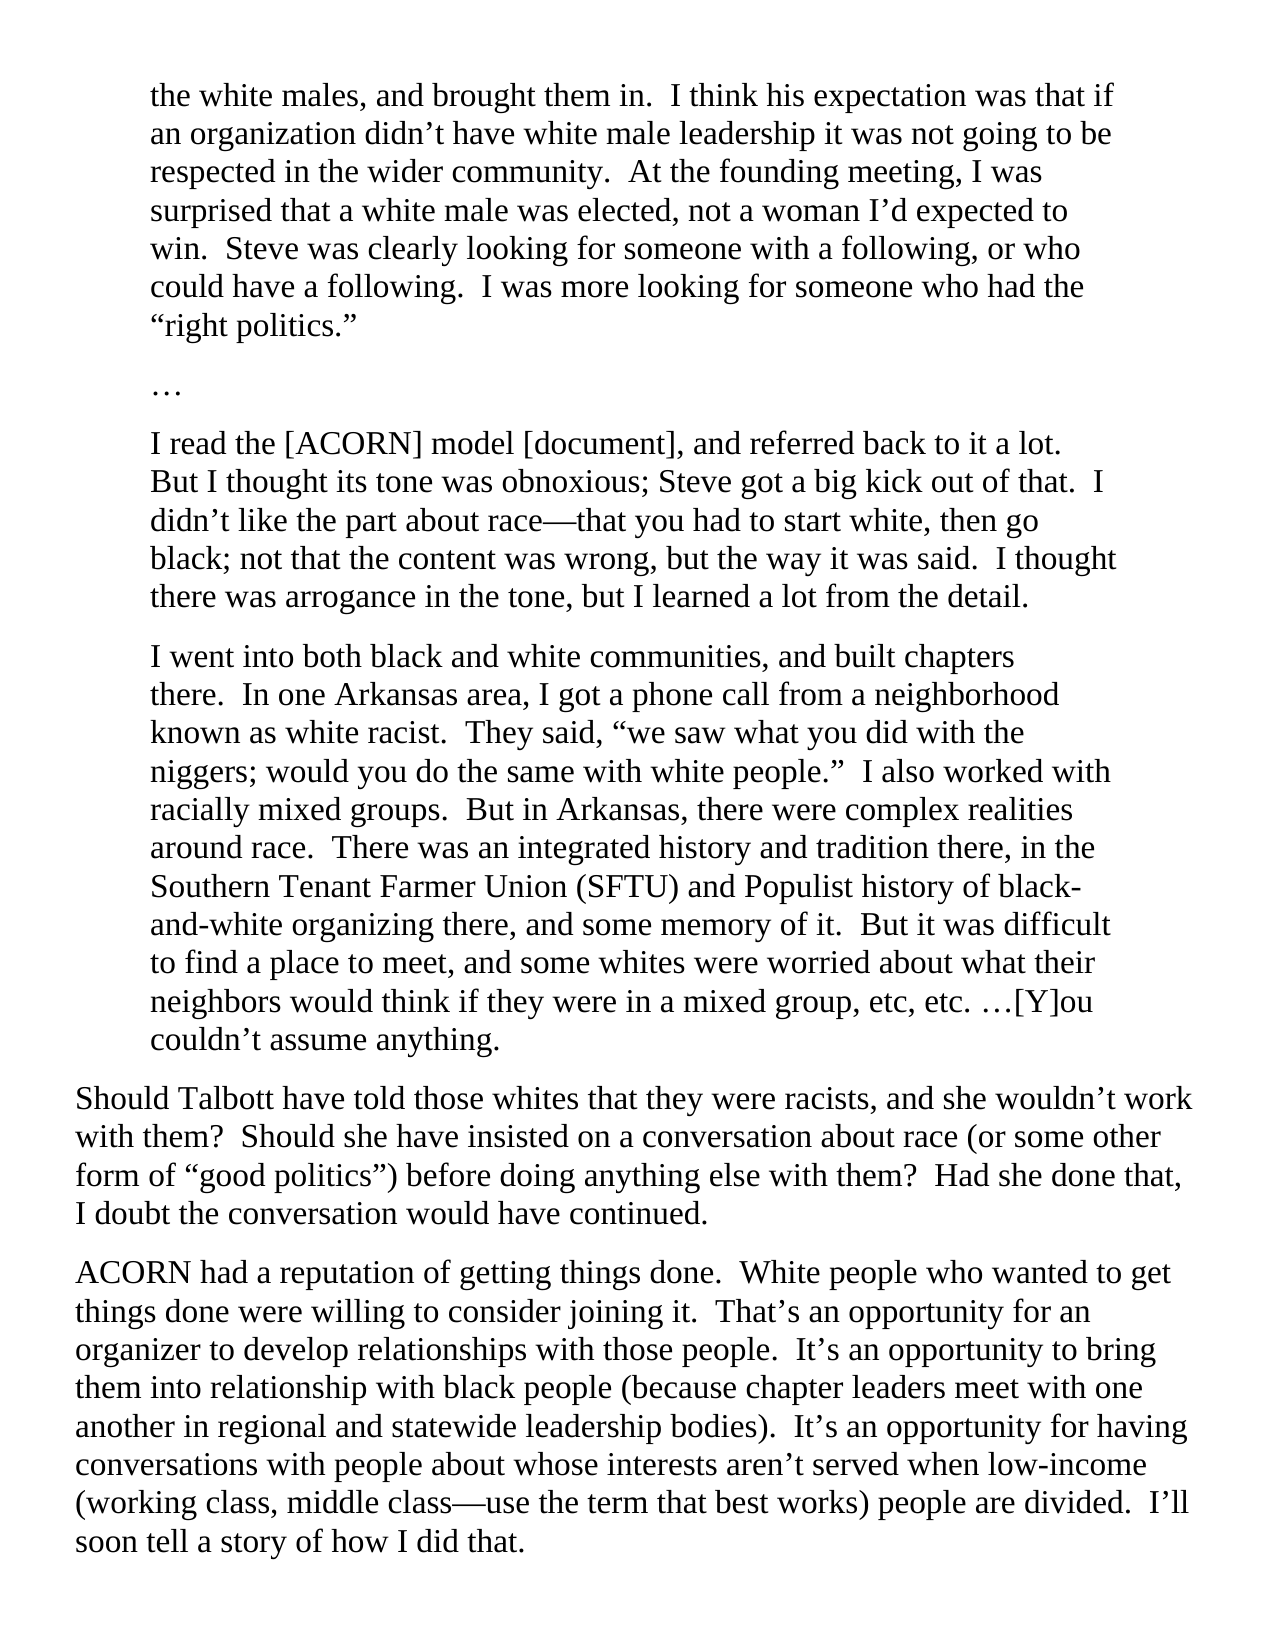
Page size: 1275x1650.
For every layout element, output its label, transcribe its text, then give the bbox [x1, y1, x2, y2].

text I went into both black and white communities, and built chapters there. In one Arkansas area, I got a phone call from a neighborhood known as white racist. They said, “we saw what you did with the niggers; would you do the same with white people.” I also worked with racially mixed groups. But in Arkansas, there were complex realities around race. There was an integrated history and tradition there, in the Southern Tenant Farmer Union (SFTU) and Populist history of black-and-white organizing there, and some memory of it. But it was difficult to find a place to meet, and some whites were worried about what their neighbors would think if they were in a mixed group, etc, etc. …[Y]ou couldn’t assume anything. [150, 636, 1125, 1057]
text ACORN had a reputation of getting things done. White people who wanted to get things done were willing to consider joining it. That’s an opportunity for an organizer to develop relationships with those people. It’s an opportunity to bring them into relationship with black people (because chapter leaders meet with one another in regional and statewide leadership bodies). It’s an opportunity for having conversations with people about whose interests aren’t served when low-income (working class, middle class—use the term that best works) people are divided. I’ll soon tell a story of how I did that. [75, 1252, 1200, 1559]
text … [150, 364, 1125, 402]
text Should Talbott have told those whites that they were racists, and she wouldn’t work with them? Should she have insisted on a conversation about race (or some other form of “good politics”) before doing anything else with them? Had she done that, I doubt the conversation would have continued. [75, 1078, 1200, 1232]
text I read the [ACORN] model [document], and referred back to it a lot. But I thought its tone was obnoxious; Steve got a big kick out of that. I didn’t like the part about race—that you had to start white, then go black; not that the content was wrong, but the way it was said. I thought there was arrogance in the tone, but I learned a lot from the detail. [150, 423, 1125, 615]
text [150, 75, 1125, 343]
